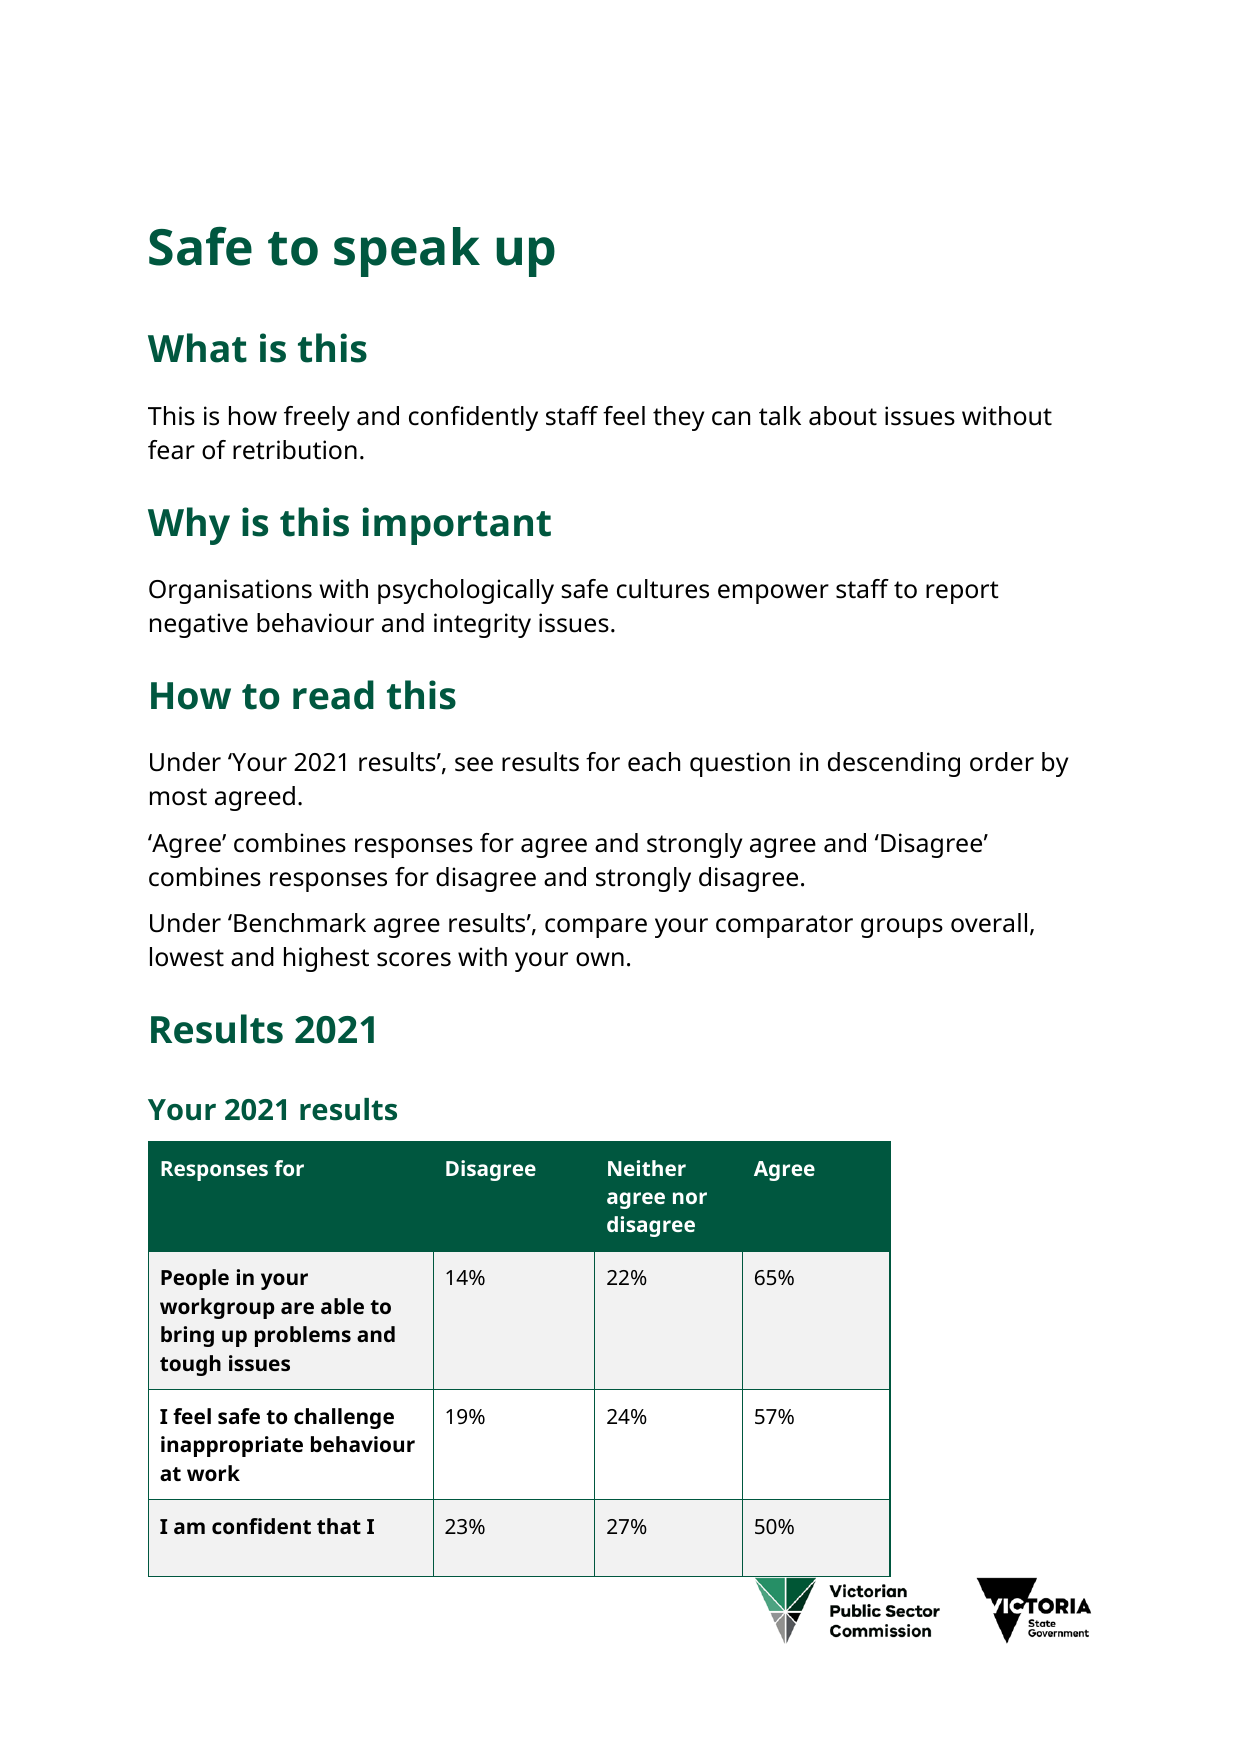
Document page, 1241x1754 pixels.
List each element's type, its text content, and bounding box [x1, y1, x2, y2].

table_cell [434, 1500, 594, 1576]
text ‘Agree’ combines responses for agree and strongly agree and ‘Disagree’ combines responses for disagree and strongly disagree. [148, 825, 1092, 893]
picture [754, 1577, 1093, 1645]
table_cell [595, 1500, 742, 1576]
text Under ‘Your 2021 results’, see results for each question in descending order by most agreed. [148, 745, 1092, 813]
text Under ‘Benchmark agree results’, compare your comparator groups overall, lowest and highest scores with your own. [148, 906, 1092, 974]
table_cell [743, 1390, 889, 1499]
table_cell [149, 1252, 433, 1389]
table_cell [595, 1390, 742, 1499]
text Organisations with psychologically safe cultures empower staff to report negative behaviour and integrity issues. [148, 572, 1092, 640]
subtitle Results 2021 [148, 1003, 1092, 1054]
subtitle What is this [148, 323, 1092, 374]
subtitle Your 2021 results [148, 1089, 1092, 1129]
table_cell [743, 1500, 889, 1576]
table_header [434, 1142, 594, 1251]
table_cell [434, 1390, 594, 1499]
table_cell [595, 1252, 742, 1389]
subtitle How to read this [148, 669, 1092, 720]
text This is how freely and confidently staff feel they can talk about issues without fear of retribution. [148, 398, 1092, 467]
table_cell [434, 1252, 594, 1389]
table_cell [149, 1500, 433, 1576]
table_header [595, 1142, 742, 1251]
subtitle Safe to speak up [148, 212, 1092, 280]
subtitle Why is this important [148, 496, 1092, 547]
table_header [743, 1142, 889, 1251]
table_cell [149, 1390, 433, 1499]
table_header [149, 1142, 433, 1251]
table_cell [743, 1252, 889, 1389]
